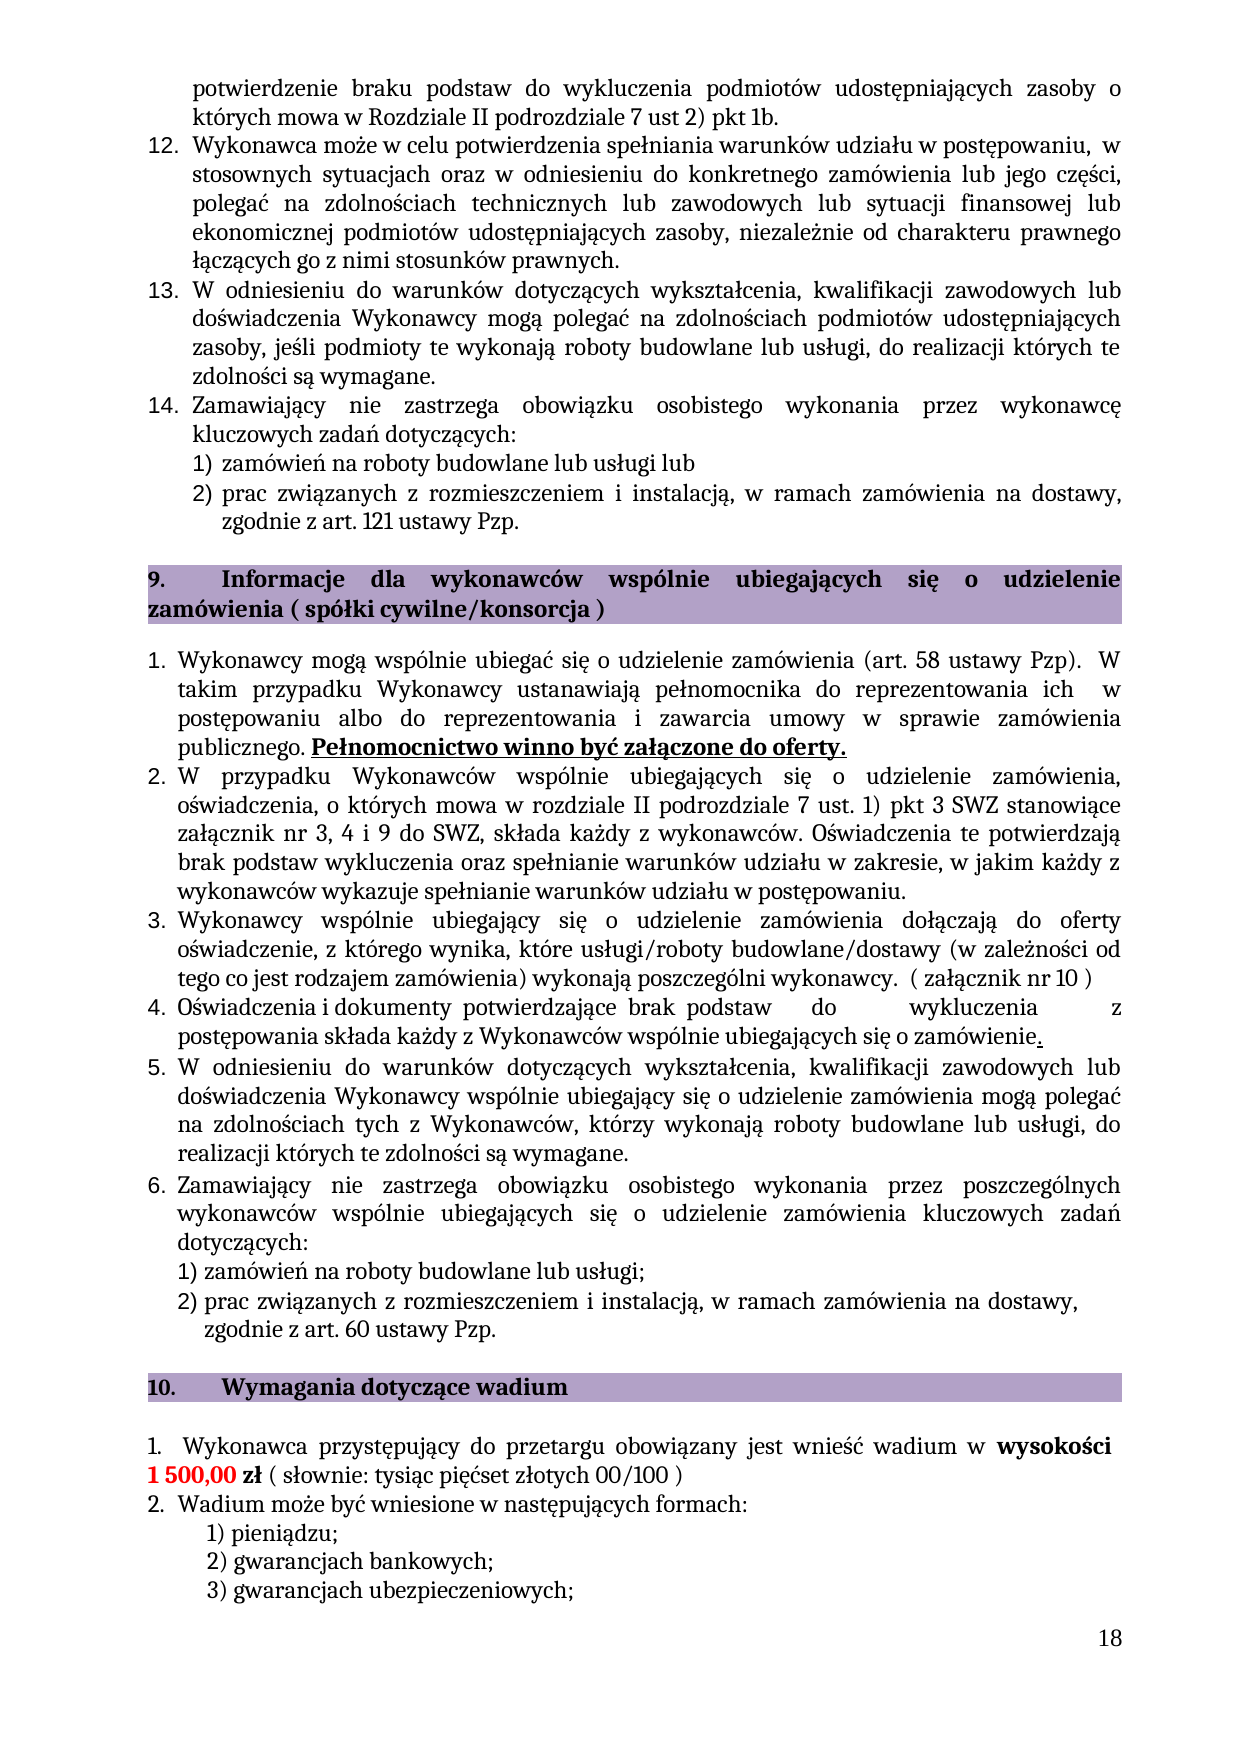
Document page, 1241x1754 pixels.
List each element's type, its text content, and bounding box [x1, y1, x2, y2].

list prac związanych z rozmieszczeniem i instalacją, w ramach zamówienia na dostawy, zgodnie z art. 60 ustawy Pzp. [177, 1287, 1078, 1344]
text 1) pieniądzu; [207, 1518, 1122, 1547]
text 2) gwarancjach bankowych; [207, 1547, 1122, 1576]
list Zamawiający nie zastrzega obowiązku osobistego wykonania przez poszczególnych wykonawców wspólnie ubiegających się o udzielenie zamówienia kluczowych zadań dotyczących: [147, 1171, 1122, 1257]
text 3) gwarancjach ubezpieczeniowych; [207, 1576, 1122, 1605]
list Wykonawcy mogą wspólnie ubiegać się o udzielenie zamówienia (art. 58 ustawy Pzp). W takim przypadku Wykonawcy ustanawiają pełnomocnika do reprezentowania ich w postępowaniu albo do reprezentowania i zawarcia umowy w sprawie zamówienia publicznego. Pełnomocnictwo winno być załączone do oferty. [147, 646, 1122, 761]
list Wykonawcy wspólnie ubiegający się o udzielenie zamówienia dołączają do oferty oświadczenie, z którego wynika, które usługi/roboty budowlane/dostawy (w zależności od tego co jest rodzajem zamówienia) wykonają poszczególni wykonawcy. ( załącznik nr 10 ) [147, 906, 1122, 992]
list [148, 74, 1122, 131]
list Oświadczenia i dokumenty potwierdzające brak podstaw do wykluczenia z postępowania składa każdy z Wykonawców wspólnie ubiegających się o zamówienie. [147, 993, 1122, 1050]
list W odniesieniu do warunków dotyczących wykształcenia, kwalifikacji zawodowych lub doświadczenia Wykonawcy mogą polegać na zdolnościach podmiotów udostępniających zasoby, jeśli podmioty te wykonają roboty budowlane lub usługi, do realizacji których te zdolności są wymagane. [148, 276, 1122, 391]
list Zamawiający nie zastrzega obowiązku osobistego wykonania przez wykonawcę kluczowych zadań dotyczących: [148, 391, 1122, 449]
list Wymagania dotyczące wadium [148, 1373, 1122, 1402]
text 1. Wykonawca przystępujący do przetargu obowiązany jest wnieść wadium w wysokości 1 500,00 zł ( słownie: tysiąc pięćset złotych 00/100 ) [148, 1432, 1122, 1490]
text 2. Wadium może być wniesione w następujących formach: [148, 1490, 1122, 1518]
list W odniesieniu do warunków dotyczących wykształcenia, kwalifikacji zawodowych lub doświadczenia Wykonawcy wspólnie ubiegający się o udzielenie zamówienia mogą polegać na zdolnościach tych z Wykonawców, którzy wykonają roboty budowlane lub usługi, do realizacji których te zdolności są wymagane. [147, 1053, 1122, 1168]
list Informacje dla wykonawców wspólnie ubiegających się o udzielenie zamówienia ( spółki cywilne/konsorcja ) [148, 565, 1122, 624]
list Wykonawca może w celu potwierdzenia spełniania warunków udziału w postępowaniu, w stosownych sytuacjach oraz w odniesieniu do konkretnego zamówienia lub jego części, polegać na zdolnościach technicznych lub zawodowych lub sytuacji finansowej lub ekonomicznej podmiotów udostępniających zasoby, niezależnie od charakteru prawnego łączących go z nimi stosunków prawnych. [148, 131, 1122, 275]
list zamówień na roboty budowlane lub usługi lub [192, 449, 1122, 478]
list W przypadku Wykonawców wspólnie ubiegających się o udzielenie zamówienia, oświadczenia, o których mowa w rozdziale II podrozdziale 7 ust. 1) pkt 3 SWZ stanowiące załącznik nr 3, 4 i 9 do SWZ, składa każdy z wykonawców. Oświadczenia te potwierdzają brak podstaw wykluczenia oraz spełnianie warunków udziału w zakresie, w jakim każdy z wykonawców wykazuje spełnianie warunków udziału w postępowaniu. [147, 762, 1122, 906]
list zamówień na roboty budowlane lub usługi; [177, 1257, 1078, 1286]
list prac związanych z rozmieszczeniem i instalacją, w ramach zamówienia na dostawy, zgodnie z art. 121 ustawy Pzp. [192, 478, 1122, 536]
